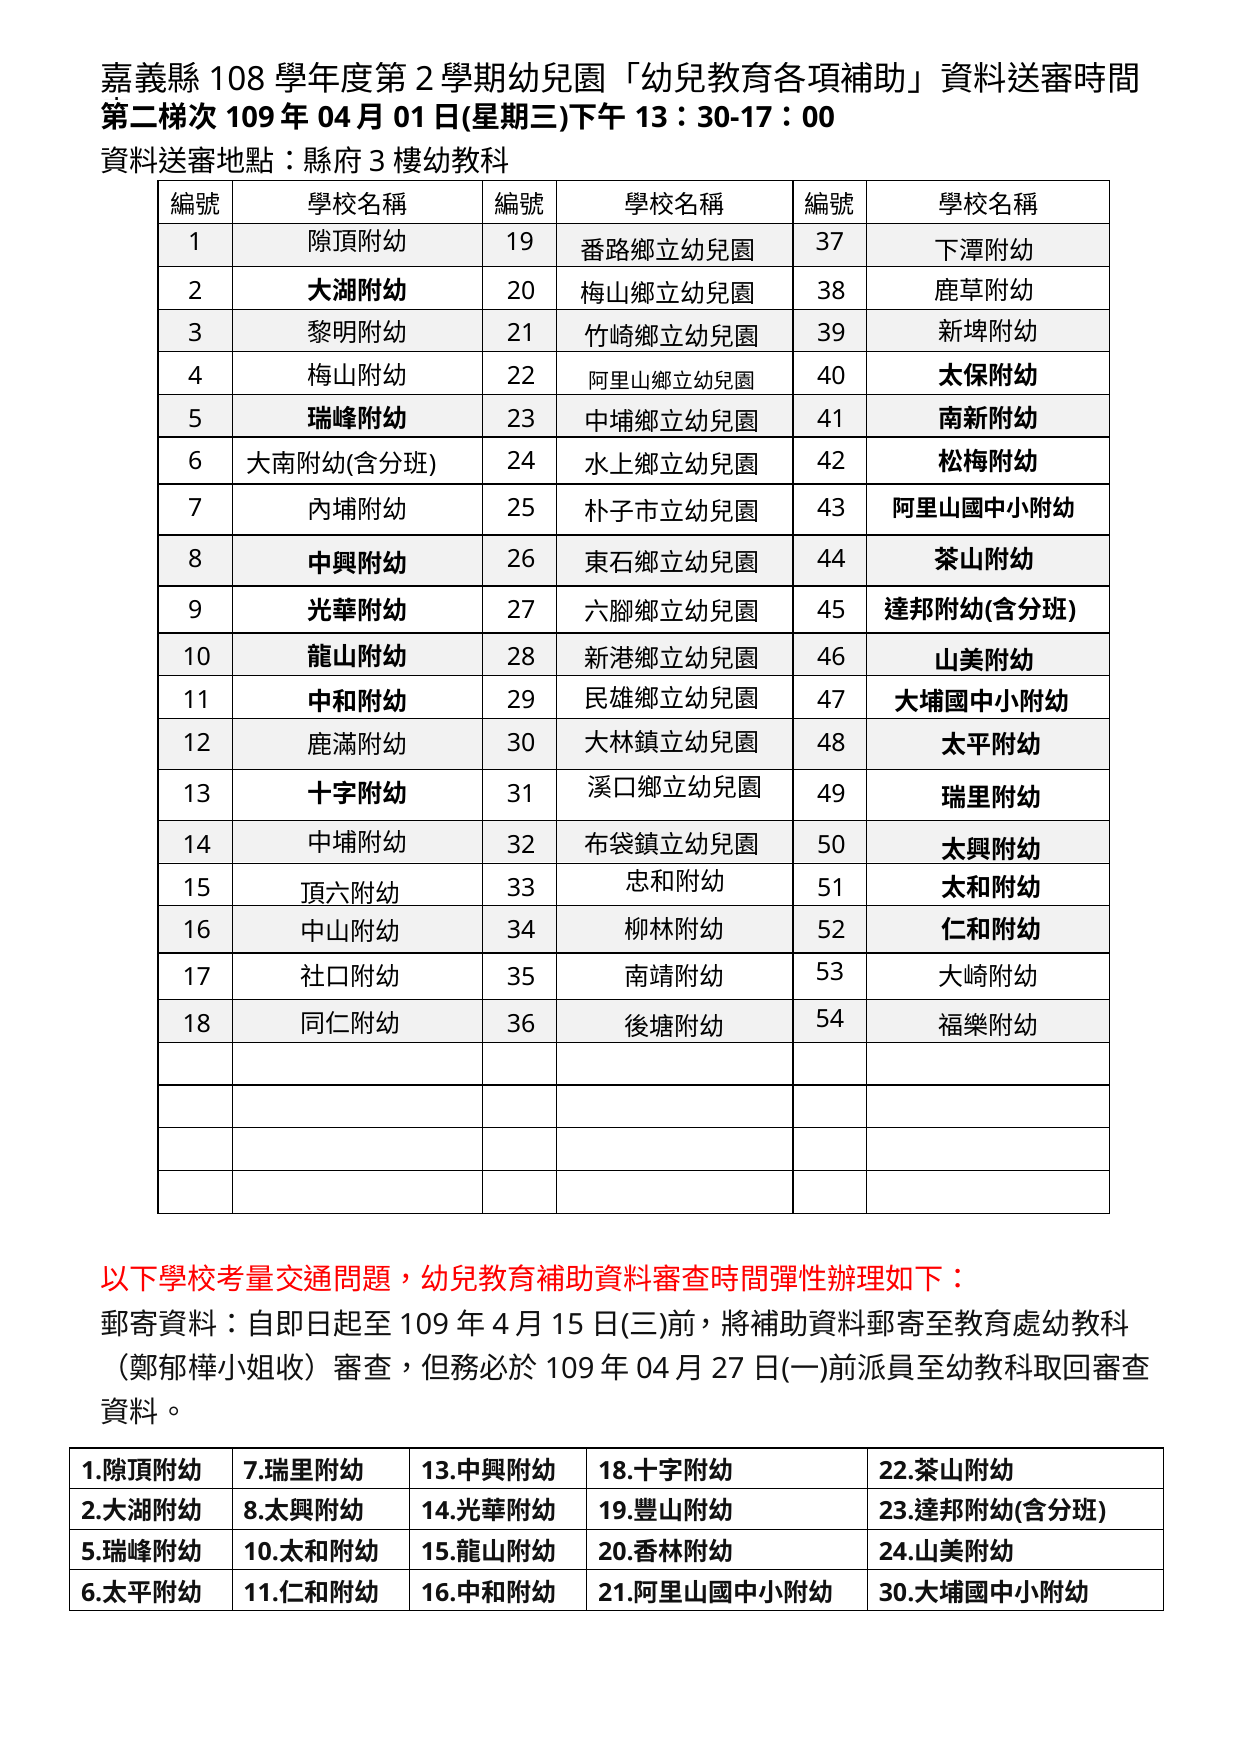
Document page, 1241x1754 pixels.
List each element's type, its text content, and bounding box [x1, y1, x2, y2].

table_cell 梅山鄉立幼兒園 [557, 267, 792, 308]
text 以下學校考量交通問題，幼兒教育補助資料審查時間彈性辦理如下： [100, 1256, 1170, 1298]
table_cell [867, 1171, 1109, 1212]
table_cell 龍山附幼 [233, 634, 482, 675]
table_header 22.茶山附幼 [868, 1449, 1163, 1488]
table_cell 21.阿里山國中小附幼 [587, 1570, 867, 1610]
table_cell 8 [159, 536, 232, 585]
table_cell 布袋鎮立幼兒園 [557, 821, 792, 862]
table_cell 46 [794, 634, 866, 675]
table_cell 49 [794, 770, 866, 820]
table_cell 後塘附幼 [557, 1000, 792, 1042]
table_cell [159, 1171, 232, 1212]
table_cell 51 [794, 864, 866, 905]
table_cell 38 [794, 267, 866, 308]
table_cell 40 [794, 352, 866, 394]
table_cell 15.龍山附幼 [410, 1530, 586, 1569]
table_cell 14.光華附幼 [410, 1489, 586, 1528]
table_cell 松梅附幼 [867, 438, 1109, 483]
table_cell [233, 1043, 482, 1084]
table_cell 水上鄉立幼兒園 [557, 438, 792, 483]
table_cell 20.香林附幼 [587, 1530, 867, 1569]
table_cell 太平附幼 [867, 719, 1109, 769]
table_cell 瑞峰附幼 [233, 395, 482, 436]
table_header 1.隙頂附幼 [70, 1449, 232, 1488]
table_cell 32 [483, 821, 556, 862]
table_cell [233, 1128, 482, 1170]
table_cell 48 [794, 719, 866, 769]
table_cell 11.仁和附幼 [233, 1570, 409, 1610]
table_cell 31 [483, 770, 556, 820]
table_cell 53 [794, 954, 866, 999]
table_cell 34 [483, 906, 556, 952]
table_cell 45 [794, 587, 866, 632]
table_cell 中埔附幼 [233, 821, 482, 862]
table_cell 4 [159, 352, 232, 394]
table_cell [557, 1128, 792, 1170]
table_cell 達邦附幼(含分班) [867, 587, 1109, 632]
table_cell [794, 1086, 866, 1127]
table_cell 30.大埔國中小附幼 [868, 1570, 1163, 1610]
table_cell 23 [483, 395, 556, 436]
table_cell 太興附幼 [867, 821, 1109, 862]
table_cell 光華附幼 [233, 587, 482, 632]
table_cell [867, 1086, 1109, 1127]
table_cell 2 [159, 267, 232, 308]
table_cell 23.達邦附幼(含分班) [868, 1489, 1163, 1528]
table_cell 37 [794, 224, 866, 266]
table_cell 社口附幼 [233, 954, 482, 999]
table_cell 山美附幼 [867, 634, 1109, 675]
table_cell 50 [794, 821, 866, 862]
table_cell [483, 1128, 556, 1170]
table_cell 12 [159, 719, 232, 769]
table_cell [233, 1086, 482, 1127]
table_cell 中興附幼 [233, 536, 482, 585]
table_cell 19 [483, 224, 556, 266]
table_cell 阿里山鄉立幼兒園 [557, 352, 792, 394]
table_cell 8.太興附幼 [233, 1489, 409, 1528]
table_cell 2.大湖附幼 [70, 1489, 232, 1528]
table_cell [159, 1128, 232, 1170]
table_cell 24 [483, 438, 556, 483]
table_cell 41 [794, 395, 866, 436]
table_cell 大埔國中小附幼 [867, 676, 1109, 718]
table_cell 10 [159, 634, 232, 675]
table_cell 中山附幼 [233, 906, 482, 952]
table_cell 竹崎鄉立幼兒園 [557, 310, 792, 351]
table_cell 中和附幼 [233, 676, 482, 718]
table_cell 南靖附幼 [557, 954, 792, 999]
table_cell 南新附幼 [867, 395, 1109, 436]
table_cell 33 [483, 864, 556, 905]
table_cell [557, 1171, 792, 1212]
table_cell 26 [483, 536, 556, 585]
table_cell [867, 1043, 1109, 1084]
table_cell 30 [483, 719, 556, 769]
table_header 編號 [159, 181, 232, 223]
table_cell 18 [159, 1000, 232, 1042]
table_cell 25 [483, 485, 556, 534]
table_cell 同仁附幼 [233, 1000, 482, 1042]
table_cell [483, 1171, 556, 1212]
table_cell 47 [794, 676, 866, 718]
table_cell 大湖附幼 [233, 267, 482, 308]
table_cell 11 [159, 676, 232, 718]
table_cell 5 [159, 395, 232, 436]
table_cell 溪口鄉立幼兒園 [557, 770, 792, 820]
table_cell 52 [794, 906, 866, 952]
table_cell 太和附幼 [867, 864, 1109, 905]
table_cell 十字附幼 [233, 770, 482, 820]
table_cell 43 [794, 485, 866, 534]
table_cell 14 [159, 821, 232, 862]
table_cell 太保附幼 [867, 352, 1109, 394]
table_cell 新港鄉立幼兒園 [557, 634, 792, 675]
table_cell 下潭附幼 [867, 224, 1109, 266]
table_cell 隙頂附幼 [233, 224, 482, 266]
table_cell [794, 1043, 866, 1084]
table_cell 36 [483, 1000, 556, 1042]
table_cell 13 [159, 770, 232, 820]
table_cell 鹿滿附幼 [233, 719, 482, 769]
table_cell 9 [159, 587, 232, 632]
table_cell 六腳鄉立幼兒園 [557, 587, 792, 632]
table_cell 福樂附幼 [867, 1000, 1109, 1042]
table_cell 民雄鄉立幼兒園 [557, 676, 792, 718]
table_header 學校名稱 [867, 181, 1109, 223]
table_cell 黎明附幼 [233, 310, 482, 351]
table_cell 16.中和附幼 [410, 1570, 586, 1610]
table_cell 22 [483, 352, 556, 394]
table_cell 42 [794, 438, 866, 483]
table_cell 39 [794, 310, 866, 351]
table_cell 中埔鄉立幼兒園 [557, 395, 792, 436]
table_cell [794, 1171, 866, 1212]
table_cell 茶山附幼 [867, 536, 1109, 585]
table_cell 新埤附幼 [867, 310, 1109, 351]
table_header 13.中興附幼 [410, 1449, 586, 1488]
table_header 編號 [794, 181, 866, 223]
table_cell 朴子市立幼兒園 [557, 485, 792, 534]
table_cell 15 [159, 864, 232, 905]
table_cell 19.豐山附幼 [587, 1489, 867, 1528]
table_header 編號 [483, 181, 556, 223]
table_cell 大南附幼(含分班) [233, 438, 482, 483]
table_cell [557, 1086, 792, 1127]
table_cell 7 [159, 485, 232, 534]
table_cell [794, 1128, 866, 1170]
table_cell [159, 1043, 232, 1084]
table_cell 29 [483, 676, 556, 718]
table_cell 忠和附幼 [557, 864, 792, 905]
text 郵寄資料：自即日起至 109 年 4月 15 日(三)前，將補助資料郵寄至教育處幼教科（鄭郁樺小姐收）審查，但務必於 109年 04月 27 日(一)前派員至幼教科取回審查資料。 [100, 1301, 1170, 1431]
table_cell 21 [483, 310, 556, 351]
text 資料送審地點：縣府 3 樓幼教科 [100, 137, 1188, 180]
table_cell 阿里山國中小附幼 [867, 485, 1109, 534]
table_cell 東石鄉立幼兒園 [557, 536, 792, 585]
table_cell 梅山附幼 [233, 352, 482, 394]
table_header 18.十字附幼 [587, 1449, 867, 1488]
table_cell 1 [159, 224, 232, 266]
table_cell 54 [794, 1000, 866, 1042]
table_cell [557, 1043, 792, 1084]
table_cell 5.瑞峰附幼 [70, 1530, 232, 1569]
table_cell [233, 1171, 482, 1212]
table_header 學校名稱 [557, 181, 792, 223]
table_cell 瑞里附幼 [867, 770, 1109, 820]
table_cell 頂六附幼 [233, 864, 482, 905]
table_cell 內埔附幼 [233, 485, 482, 534]
table_cell 6 [159, 438, 232, 483]
table_cell 番路鄉立幼兒園 [557, 224, 792, 266]
table_cell 44 [794, 536, 866, 585]
table_cell [483, 1043, 556, 1084]
table_cell 35 [483, 954, 556, 999]
table_cell 3 [159, 310, 232, 351]
table_cell 鹿草附幼 [867, 267, 1109, 308]
table_cell 27 [483, 587, 556, 632]
table_cell 6.太平附幼 [70, 1570, 232, 1610]
subtitle 第二梯次 109年 04月 01日(星期三)下午 13：30-17：00 [100, 97, 1188, 136]
table_cell 10.太和附幼 [233, 1530, 409, 1569]
table_cell [159, 1086, 232, 1127]
table_cell 大崎附幼 [867, 954, 1109, 999]
table_cell [867, 1128, 1109, 1170]
table_cell 16 [159, 906, 232, 952]
table_cell 仁和附幼 [867, 906, 1109, 952]
table_cell 24.山美附幼 [868, 1530, 1163, 1569]
table_cell 20 [483, 267, 556, 308]
table_cell 28 [483, 634, 556, 675]
table_cell [483, 1086, 556, 1127]
table_header 學校名稱 [233, 181, 482, 223]
table_cell 17 [159, 954, 232, 999]
table_cell 柳林附幼 [557, 906, 792, 952]
table_cell 大林鎮立幼兒園 [557, 719, 792, 769]
table_header 7.瑞里附幼 [233, 1449, 409, 1488]
